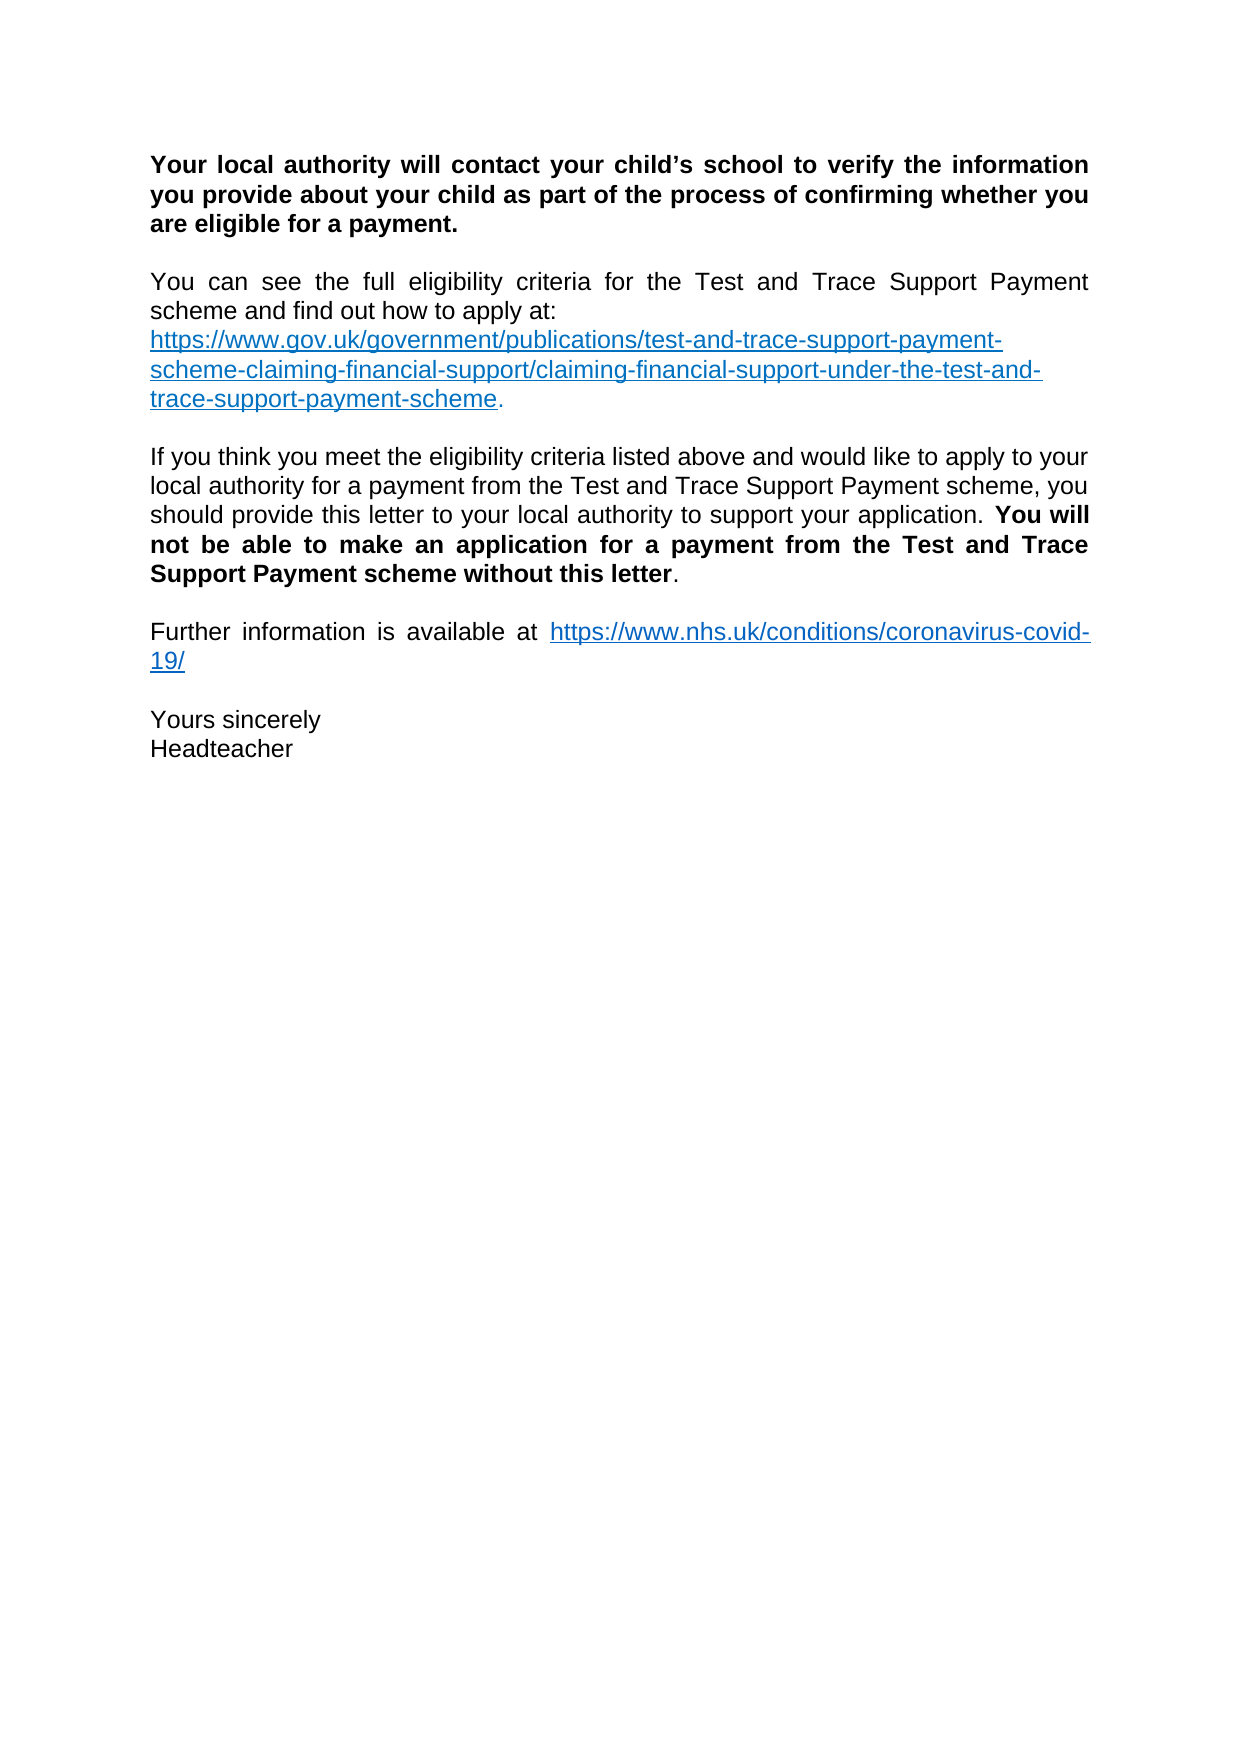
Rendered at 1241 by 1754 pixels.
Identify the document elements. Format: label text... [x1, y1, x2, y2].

text https://www.gov.uk/government/publications/test-and-trace-support-payment-scheme-claiming-financial-support/claiming-financial-support-under-the-test-and-trace-support-payment-scheme. [150, 325, 1090, 412]
text Headteacher [150, 733, 1090, 762]
text You can see the full eligibility criteria for the Test and Trace Support Payment scheme and find out how to apply at: [150, 267, 1090, 325]
text Your local authority will contact your child’s school to verify the information you provide about your child as part of the process of confirming whether you are eligible for a payment. [150, 150, 1090, 237]
text Further information is available at https://www.nhs.uk/conditions/coronavirus-covid-19/ [150, 617, 1090, 675]
text Yours sincerely [150, 704, 1090, 733]
text If you think you meet the eligibility criteria listed above and would like to apply to your local authority for a payment from the Test and Trace Support Payment scheme, you should provide this letter to your local authority to support your application. You will not be able to make an application for a payment from the Test and Trace Support Payment scheme without this letter. [150, 442, 1090, 587]
